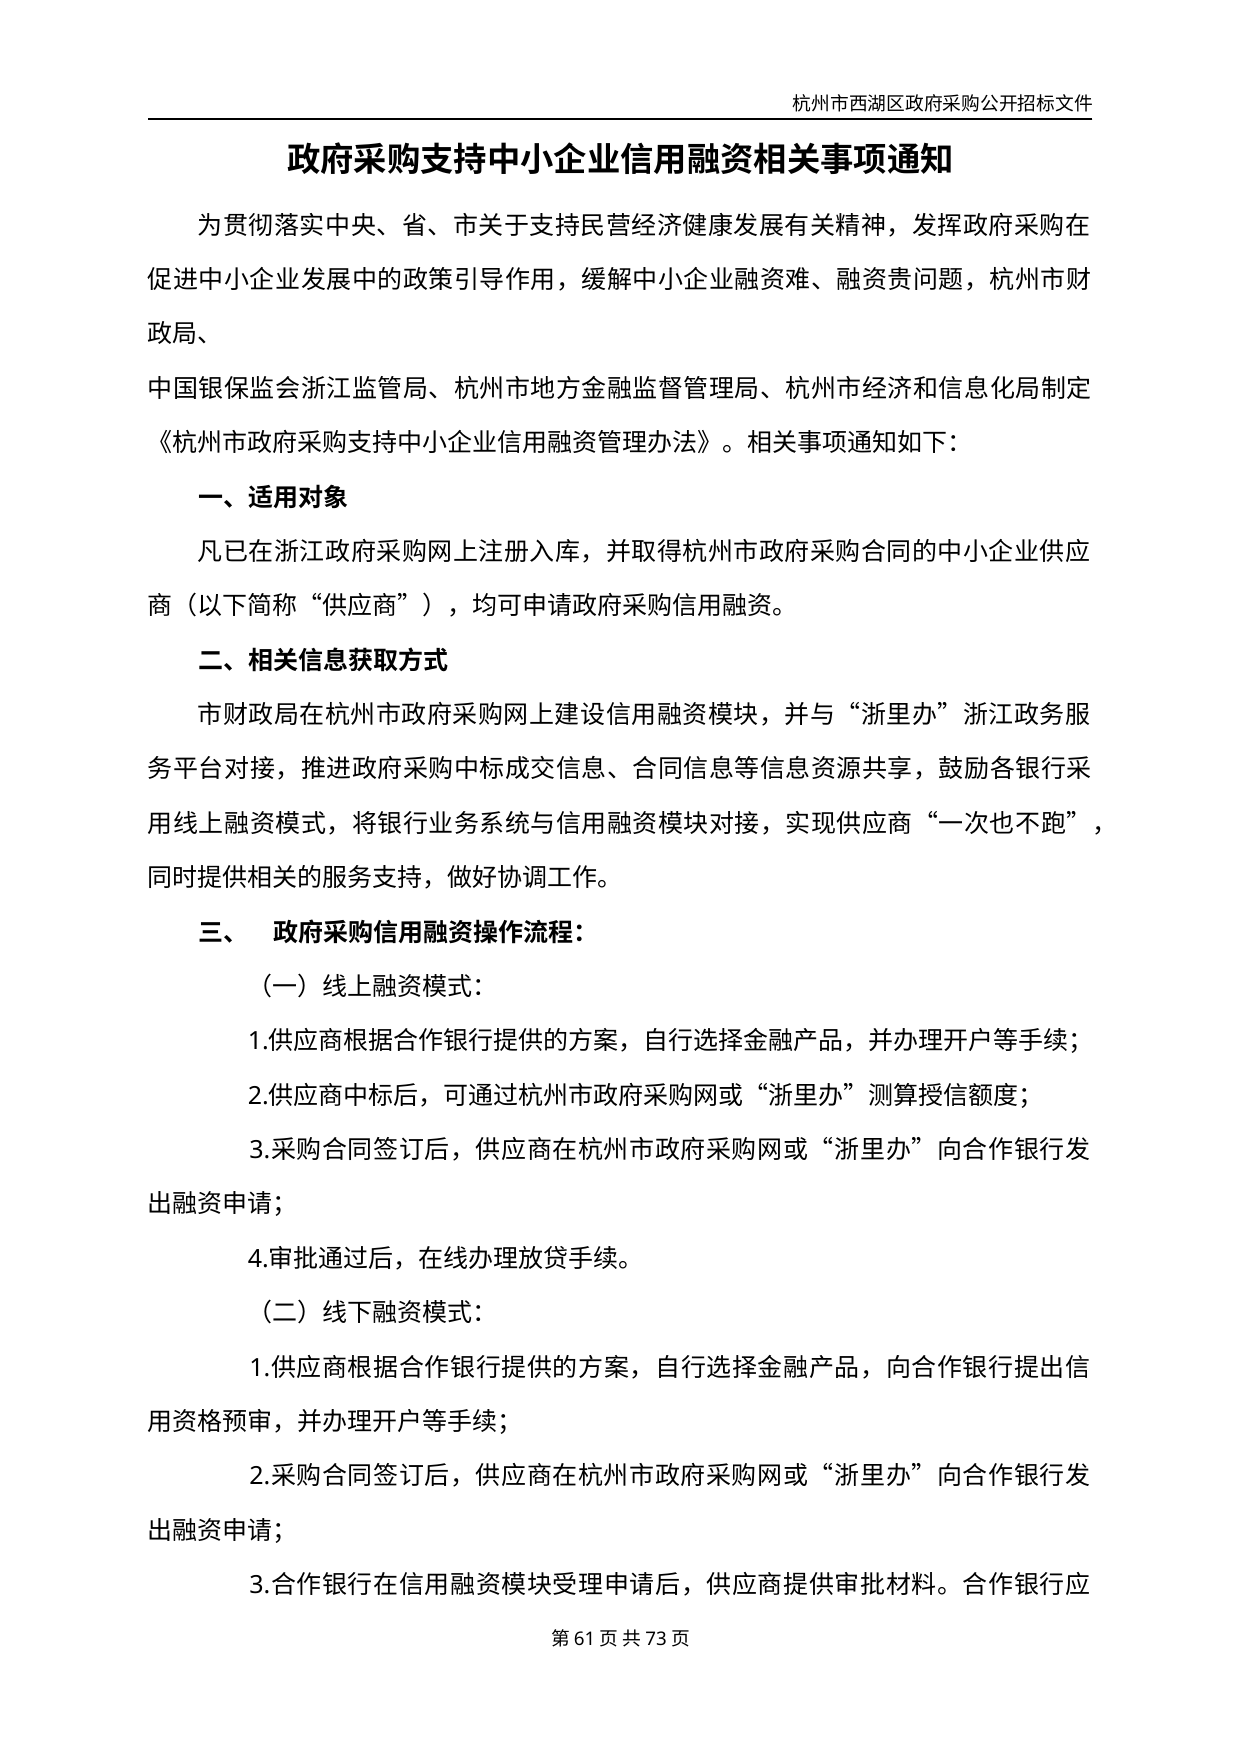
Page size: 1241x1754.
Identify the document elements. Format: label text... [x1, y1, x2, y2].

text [148, 1564, 1092, 1601]
text 为贯彻落实中央、省、市关于支持民营经济健康发展有关精神，发挥政府采购在促进中小企业发展中的政策引导作用，缓解中小企业融资难、融资贵问题，杭州市财政局、 [148, 205, 1092, 350]
text 2.采购合同签订后，供应商在杭州市政府采购网或“浙里办”向合作银行发出融资申请； [148, 1456, 1092, 1546]
text 3.采购合同签订后，供应商在杭州市政府采购网或“浙里办”向合作银行发出融资申请； [148, 1129, 1092, 1220]
text 中国银保监会浙江监管局、杭州市地方金融监督管理局、杭州市经济和信息化局制定《杭州市政府采购支持中小企业信用融资管理办法》。相关事项通知如下： [148, 368, 1092, 459]
text 政府采购支持中小企业信用融资相关事项通知 [148, 133, 1092, 181]
text 一、适用对象 [148, 477, 1092, 513]
text 三、 政府采购信用融资操作流程： [148, 912, 1092, 948]
text 市财政局在杭州市政府采购网上建设信用融资模块，并与“浙里办”浙江政务服务平台对接，推进政府采购中标成交信息、合同信息等信息资源共享，鼓励各银行采用线上融资模式，将银行业务系统与信用融资模块对接，实现供应商“一次也不跑”，同时提供相关的服务支持，做好协调工作。 [148, 694, 1092, 894]
text 4.审批通过后，在线办理放贷手续。 [148, 1238, 1092, 1274]
text 凡已在浙江政府采购网上注册入库，并取得杭州市政府采购合同的中小企业供应商（以下简称“供应商”），均可申请政府采购信用融资。 [148, 531, 1092, 622]
text （二）线下融资模式： [148, 1293, 1092, 1329]
text 2.供应商中标后，可通过杭州市政府采购网或“浙里办”测算授信额度； [148, 1075, 1092, 1111]
text 1.供应商根据合作银行提供的方案，自行选择金融产品，并办理开户等手续； [148, 1021, 1092, 1057]
text 1.供应商根据合作银行提供的方案，自行选择金融产品，向合作银行提出信用资格预审，并办理开户等手续； [148, 1347, 1092, 1438]
text （一）线上融资模式： [148, 966, 1092, 1003]
text 二、相关信息获取方式 [148, 640, 1092, 676]
